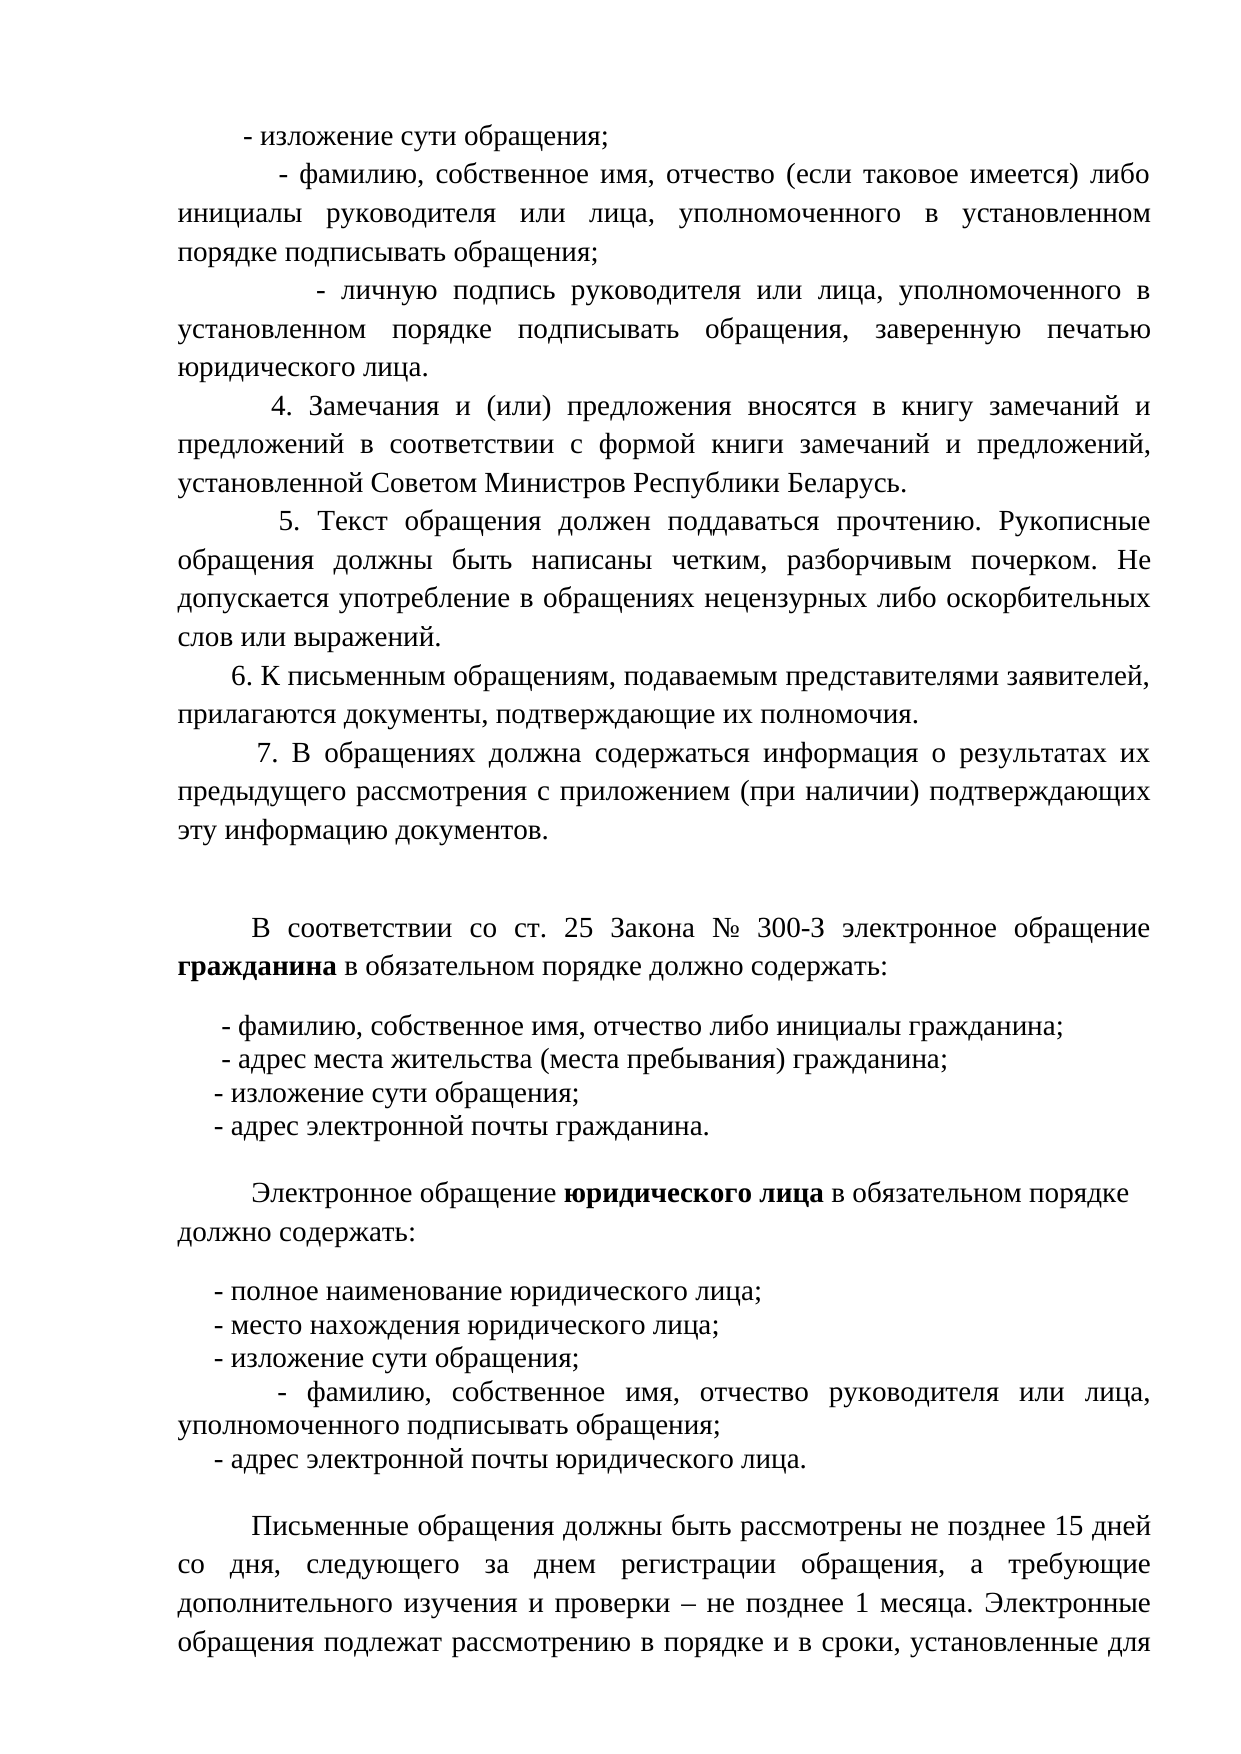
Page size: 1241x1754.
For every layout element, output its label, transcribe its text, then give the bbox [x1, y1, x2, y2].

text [177, 1508, 1152, 1657]
text - адрес электронной почты гражданина. [177, 1108, 1152, 1142]
text - фамилию, собственное имя, отчество (если таковое имеется) либо инициалы руководителя или лица, уполномоченного в установленном порядке подписывать обращения; [177, 157, 1152, 267]
text Электронное обращение юридического лица в обязательном порядке должно содержать: [177, 1175, 1152, 1247]
text - место нахождения юридического лица; [177, 1307, 1152, 1340]
text - личную подпись руководителя или лица, уполномоченного в установленном порядке подписывать обращения, заверенную печатью юридического лица. [177, 272, 1152, 383]
text 6. К письменным обращениям, подаваемым представителями заявителей, прилагаются документы, подтверждающие их полномочия. [177, 658, 1152, 730]
text 7. В обращениях должна содержаться информация о результатах их предыдущего рассмотрения с приложением (при наличии) подтверждающих эту информацию документов. [177, 735, 1152, 845]
text - полное наименование юридического лица; [177, 1273, 1152, 1307]
text - фамилию, собственное имя, отчество руководителя или лица, уполномоченного подписывать обращения; [177, 1374, 1152, 1441]
text - адрес электронной почты юридического лица. [177, 1441, 1152, 1474]
text 4. Замечания и (или) предложения вносятся в книгу замечаний и предложений в соответствии с формой книги замечаний и предложений, установленной Советом Министров Республики Беларусь. [177, 388, 1152, 498]
text 5. Текст обращения должен поддаваться прочтению. Рукописные обращения должны быть написаны четким, разборчивым почерком. Не допускается употребление в обращениях нецензурных либо оскорбительных слов или выражений. [177, 503, 1152, 653]
text - фамилию, собственное имя, отчество либо инициалы гражданина; [177, 1008, 1152, 1041]
text - изложение сути обращения; [177, 1340, 1152, 1374]
text - изложение сути обращения; [177, 1075, 1152, 1108]
text - адрес места жительства (места пребывания) гражданина; [177, 1041, 1152, 1075]
text - изложение сути обращения; [177, 118, 1152, 152]
text В соответствии со ст. 25 Закона № 300-З электронное обращение гражданина в обязательном порядке должно содержать: [177, 910, 1152, 982]
